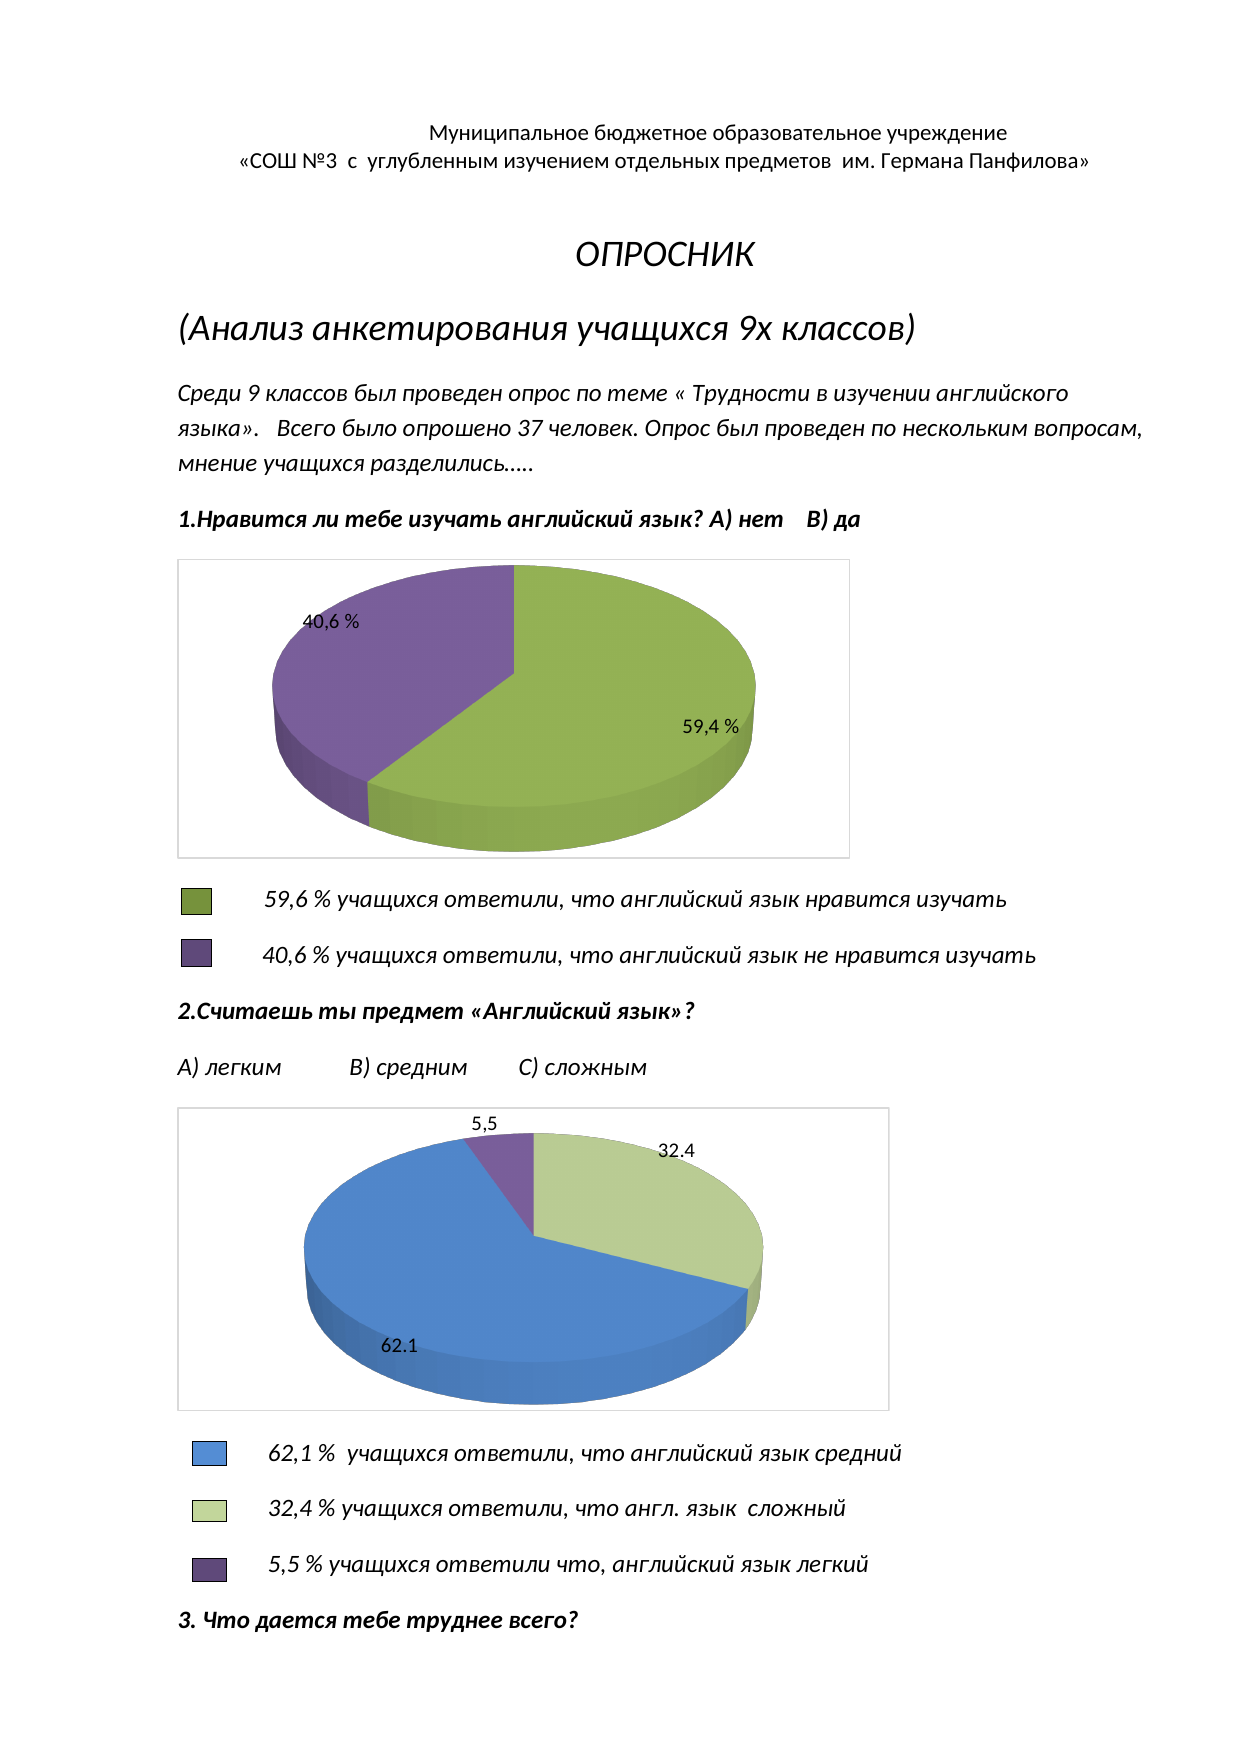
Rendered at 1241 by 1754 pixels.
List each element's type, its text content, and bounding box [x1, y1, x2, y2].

text Среди 9 классов был проведен опрос по теме « Трудности в изучении английского языка». Всего было опрошено 37 человек. Опрос был проведен по нескольким вопросам, мнение учащихся разделились….. [177, 377, 1152, 477]
text 5,5 % учащихся ответили что, английский язык легкий [177, 1548, 1152, 1579]
text 32,4 % учащихся ответили, что англ. язык сложный [177, 1492, 1152, 1523]
text 40,6 % учащихся ответили, что английский язык не нравится изучать [177, 939, 1152, 970]
text 2.Считаешь ты предмет «Английский язык»? [177, 995, 1152, 1026]
text A) легким B) средним C) сложным [177, 1051, 1152, 1082]
text 59,6 % учащихся ответили, что английский язык нравится изучать [177, 884, 1152, 914]
text 62,1 % учащихся ответили, что английский язык средний [177, 1437, 1152, 1467]
text ОПРОСНИК [177, 230, 1152, 276]
text (Анализ анкетирования учащихся 9х классов) [177, 303, 1152, 349]
text 1.Нравится ли тебе изучать английский язык? A) нет B) да [177, 503, 1152, 533]
text 3. Что дается тебе труднее всего? [177, 1604, 1152, 1635]
text «СОШ №3 с углубленным изучением отдельных предметов им. Германа Панфилова» [177, 146, 1152, 174]
text Муниципальное бюджетное образовательное учреждение [177, 118, 1152, 146]
